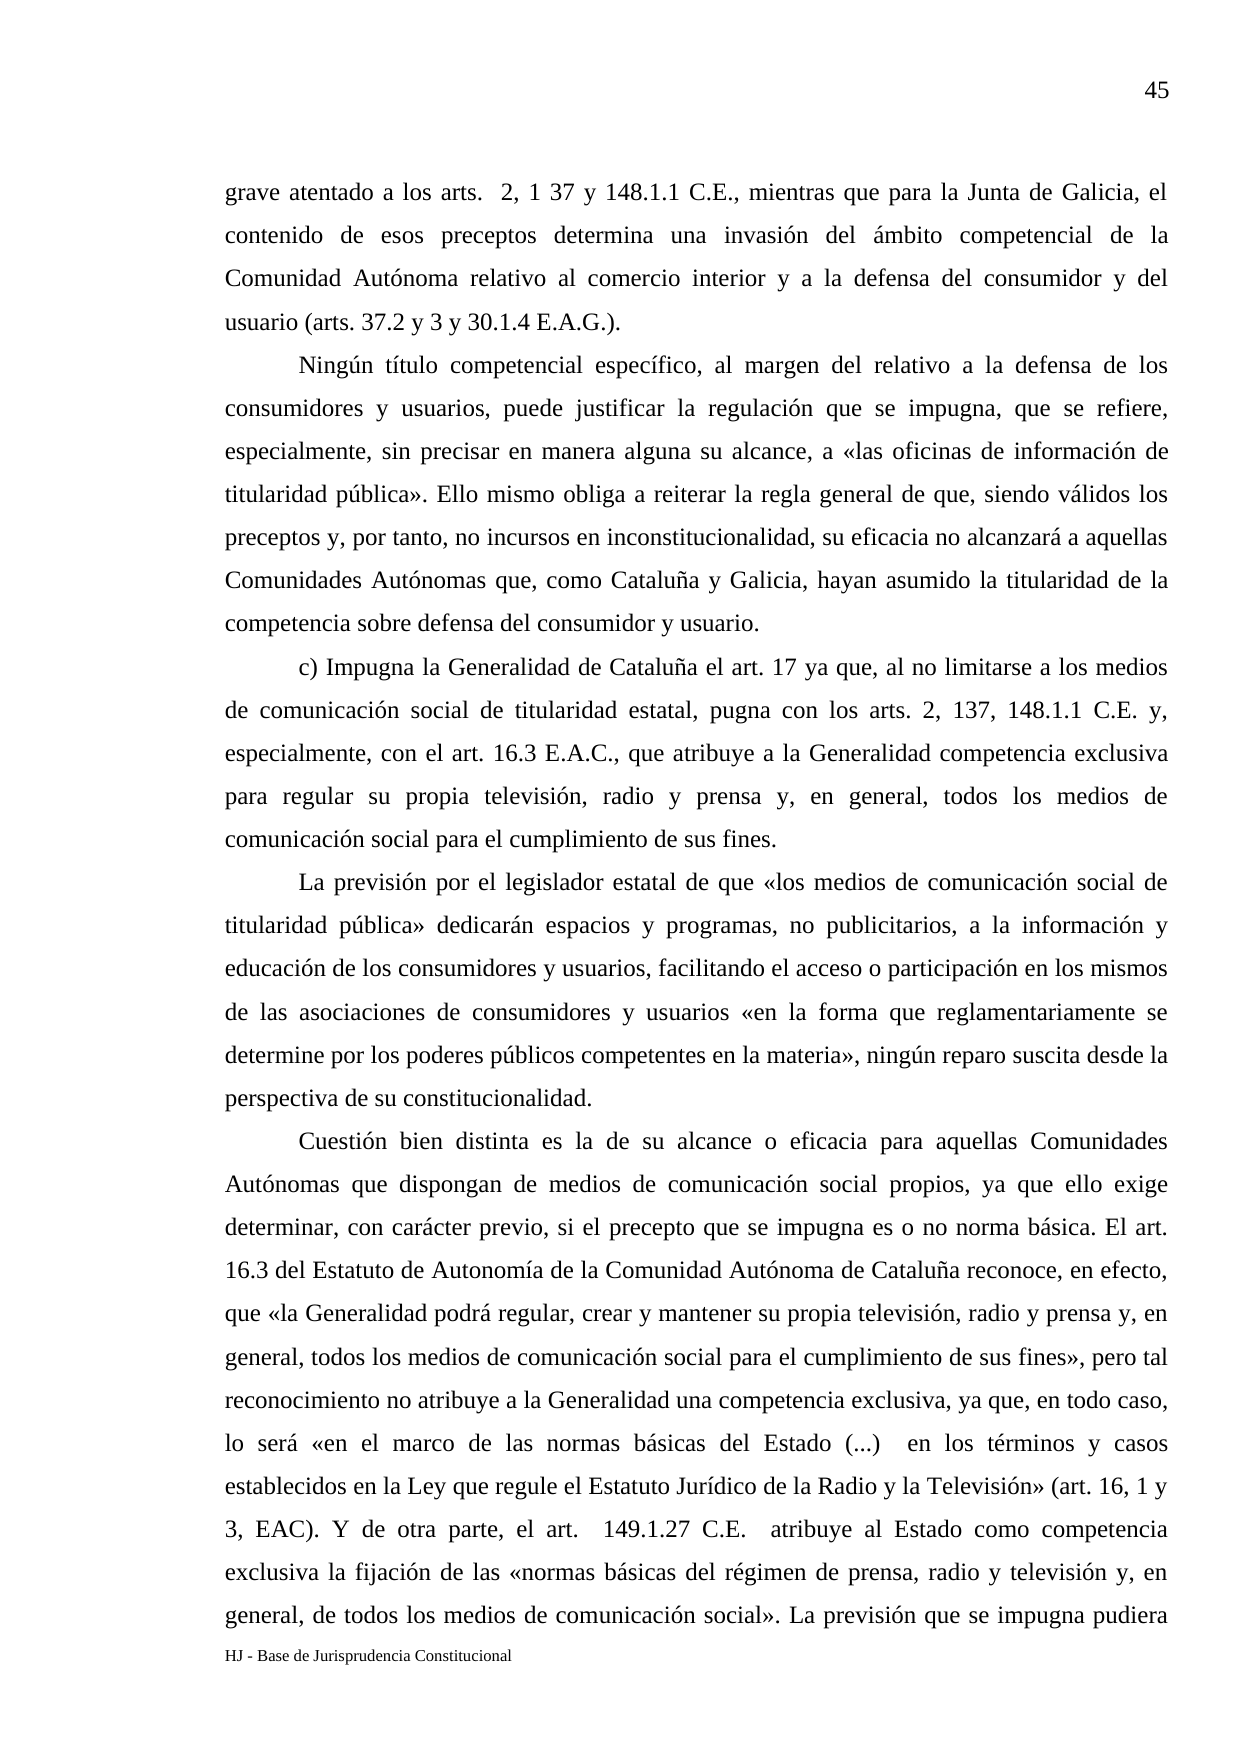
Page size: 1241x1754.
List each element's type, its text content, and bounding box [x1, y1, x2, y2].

text c) Impugna la Generalidad de Cataluña el art. 17 ya que, al no limitarse a los medios de comunicación social de titularidad estatal, pugna con los arts. 2, 137, 148.1.1 C.E. y, especialmente, con el art. 16.3 E.A.C., que atribuye a la Generalidad competencia exclusiva para regular su propia televisión, radio y prensa y, en general, todos los medios de comunicación social para el cumplimiento de sus fines. [224, 652, 1169, 853]
text La previsión por el legislador estatal de que «los medios de comunicación social de titularidad pública» dedicarán espacios y programas, no publicitarios, a la información y educación de los consumidores y usuarios, facilitando el acceso o participación en los mismos de las asociaciones de consumidores y usuarios «en la forma que reglamentariamente se determine por los poderes públicos competentes en la materia», ningún reparo suscita desde la perspectiva de su constitucionalidad. [224, 867, 1169, 1112]
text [224, 1126, 1169, 1629]
text Ningún título competencial específico, al margen del relativo a la defensa de los consumidores y usuarios, puede justificar la regulación que se impugna, que se refiere, especialmente, sin precisar en manera alguna su alcance, a «las oficinas de información de titularidad pública». Ello mismo obliga a reiterar la regla general de que, siendo válidos los preceptos y, por tanto, no incursos en inconstitucionalidad, su eficacia no alcanzará a aquellas Comunidades Autónomas que, como Cataluña y Galicia, hayan asumido la titularidad de la competencia sobre defensa del consumidor y usuario. [224, 350, 1169, 637]
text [224, 177, 1169, 335]
